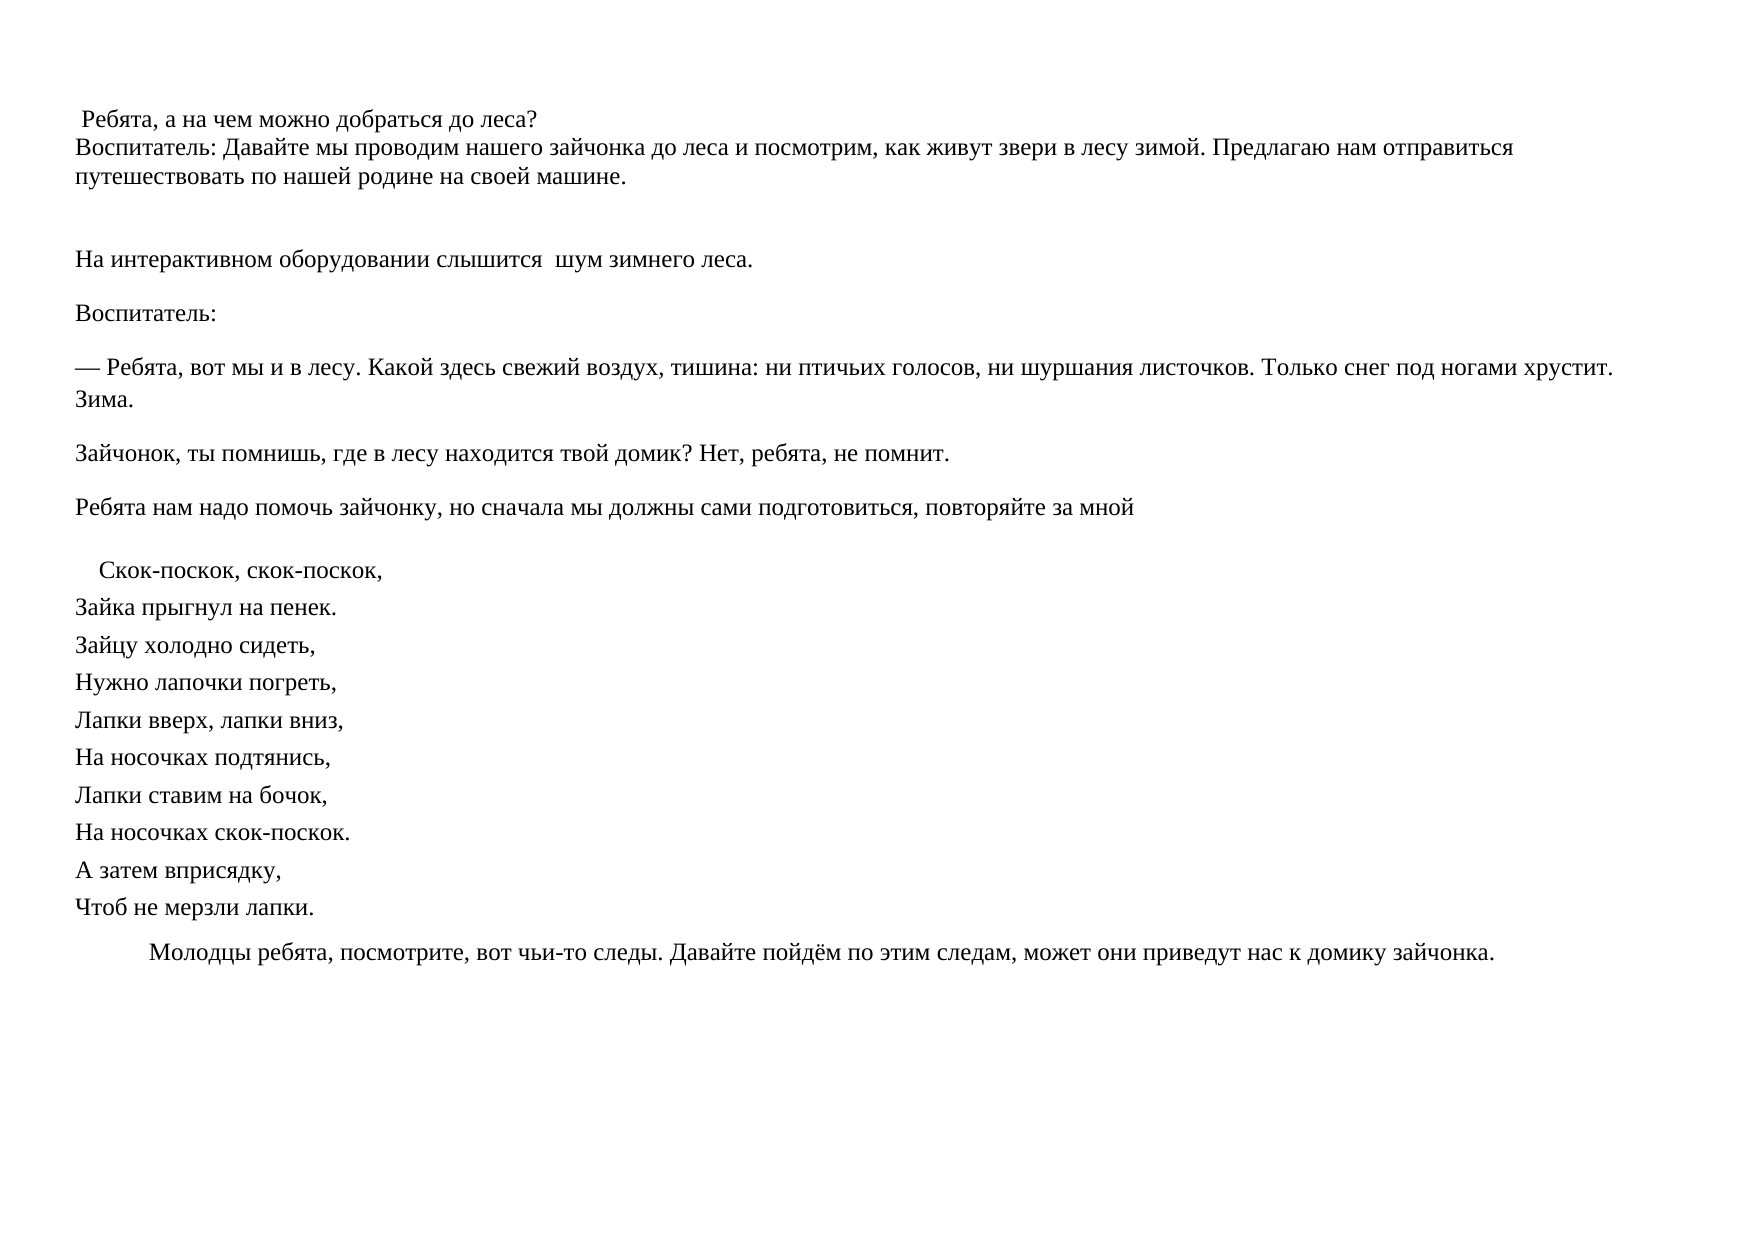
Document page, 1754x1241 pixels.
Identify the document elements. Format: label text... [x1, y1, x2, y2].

text — Ребята, вот мы и в лесу. Какой здесь свежий воздух, тишина: ни птичьих голосов, ни шуршания листочков. Только снег под ногами хрустит. Зима. [75, 352, 1679, 413]
text Ребята, а на чем можно добраться до леса? [75, 104, 1679, 132]
text Зайчонок, ты помнишь, где в лесу находится твой домик? Нет, ребята, не помнит. [75, 438, 1679, 467]
text Воспитатель: Давайте мы проводим нашего зайчонка до леса и посмотрим, как живут звери в лесу зимой. Предлагаю нам отправиться путешествовать по нашей родине на своей машине. [75, 132, 1679, 190]
text Ребята нам надо помочь зайчонку, но сначала мы должны сами подготовиться, повторяйте за мной [75, 492, 1679, 521]
text Воспитатель: [75, 298, 1679, 326]
text Молодцы ребята, посмотрите, вот чьи-то следы. Давайте пойдём по этим следам, может они приведут нас к домику зайчонка. [75, 937, 1679, 966]
text Скок-поскок, скок-поскок, Зайка прыгнул на пенек. Зайцу холодно сидеть, Нужно лапочки погреть, Лапки вверх, лапки вниз, На носочках подтянись, Лапки ставим на бочок, На носочках скок-поскок. А затем вприсядку, Чтоб не мерзли лапки. [75, 546, 1679, 921]
text На интерактивном оборудовании слышится шум зимнего леса. [75, 244, 1679, 273]
